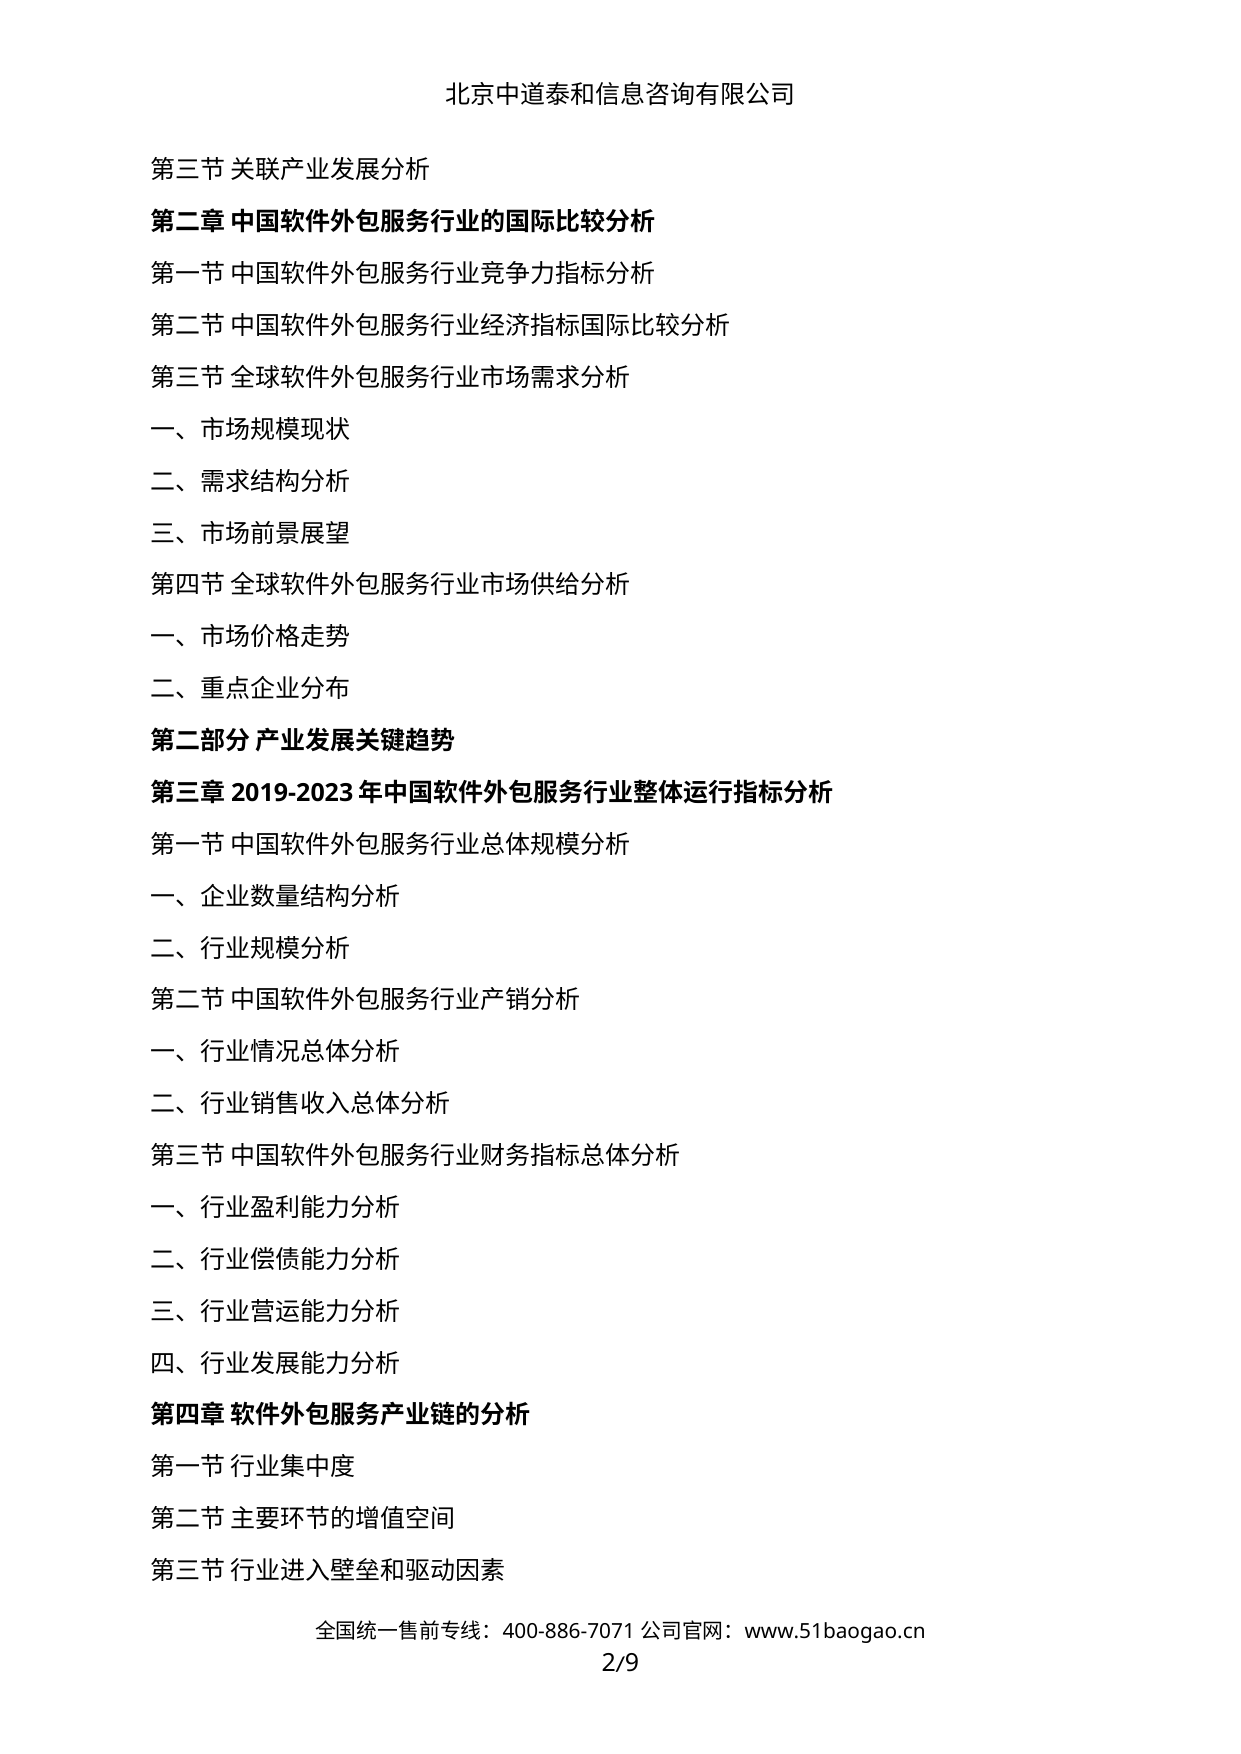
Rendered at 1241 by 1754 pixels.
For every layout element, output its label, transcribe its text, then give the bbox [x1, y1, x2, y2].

text 一、市场价格走势 [150, 617, 1090, 653]
text 第四节 全球软件外包服务行业市场供给分析 [150, 565, 1090, 601]
text 一、企业数量结构分析 [150, 876, 1090, 912]
text 第二章 中国软件外包服务行业的国际比较分析 [150, 202, 1090, 238]
text 二、行业销售收入总体分析 [150, 1084, 1090, 1120]
text 二、行业偿债能力分析 [150, 1239, 1090, 1276]
text 二、重点企业分布 [150, 669, 1090, 705]
text 一、行业情况总体分析 [150, 1032, 1090, 1068]
text 第三节 行业进入壁垒和驱动因素 [150, 1551, 1090, 1587]
text 第二节 主要环节的增值空间 [150, 1499, 1090, 1535]
text 第三章 2019-2023年中国软件外包服务行业整体运行指标分析 [150, 772, 1090, 809]
text 第一节 中国软件外包服务行业竞争力指标分析 [150, 254, 1090, 290]
text 二、需求结构分析 [150, 461, 1090, 497]
text 三、市场前景展望 [150, 513, 1090, 549]
text 第二部分 产业发展关键趋势 [150, 721, 1090, 757]
text 第二节 中国软件外包服务行业经济指标国际比较分析 [150, 306, 1090, 342]
text 第三节 中国软件外包服务行业财务指标总体分析 [150, 1136, 1090, 1172]
text 三、行业营运能力分析 [150, 1291, 1090, 1327]
text 第一节 中国软件外包服务行业总体规模分析 [150, 824, 1090, 861]
text 第二节 中国软件外包服务行业产销分析 [150, 980, 1090, 1016]
text 一、行业盈利能力分析 [150, 1187, 1090, 1224]
text 一、市场规模现状 [150, 409, 1090, 446]
text 第四章 软件外包服务产业链的分析 [150, 1395, 1090, 1431]
text 二、行业规模分析 [150, 928, 1090, 964]
text 第一节 行业集中度 [150, 1447, 1090, 1483]
text 第三节 全球软件外包服务行业市场需求分析 [150, 357, 1090, 394]
text 第三节 关联产业发展分析 [150, 150, 1090, 186]
text 四、行业发展能力分析 [150, 1343, 1090, 1379]
